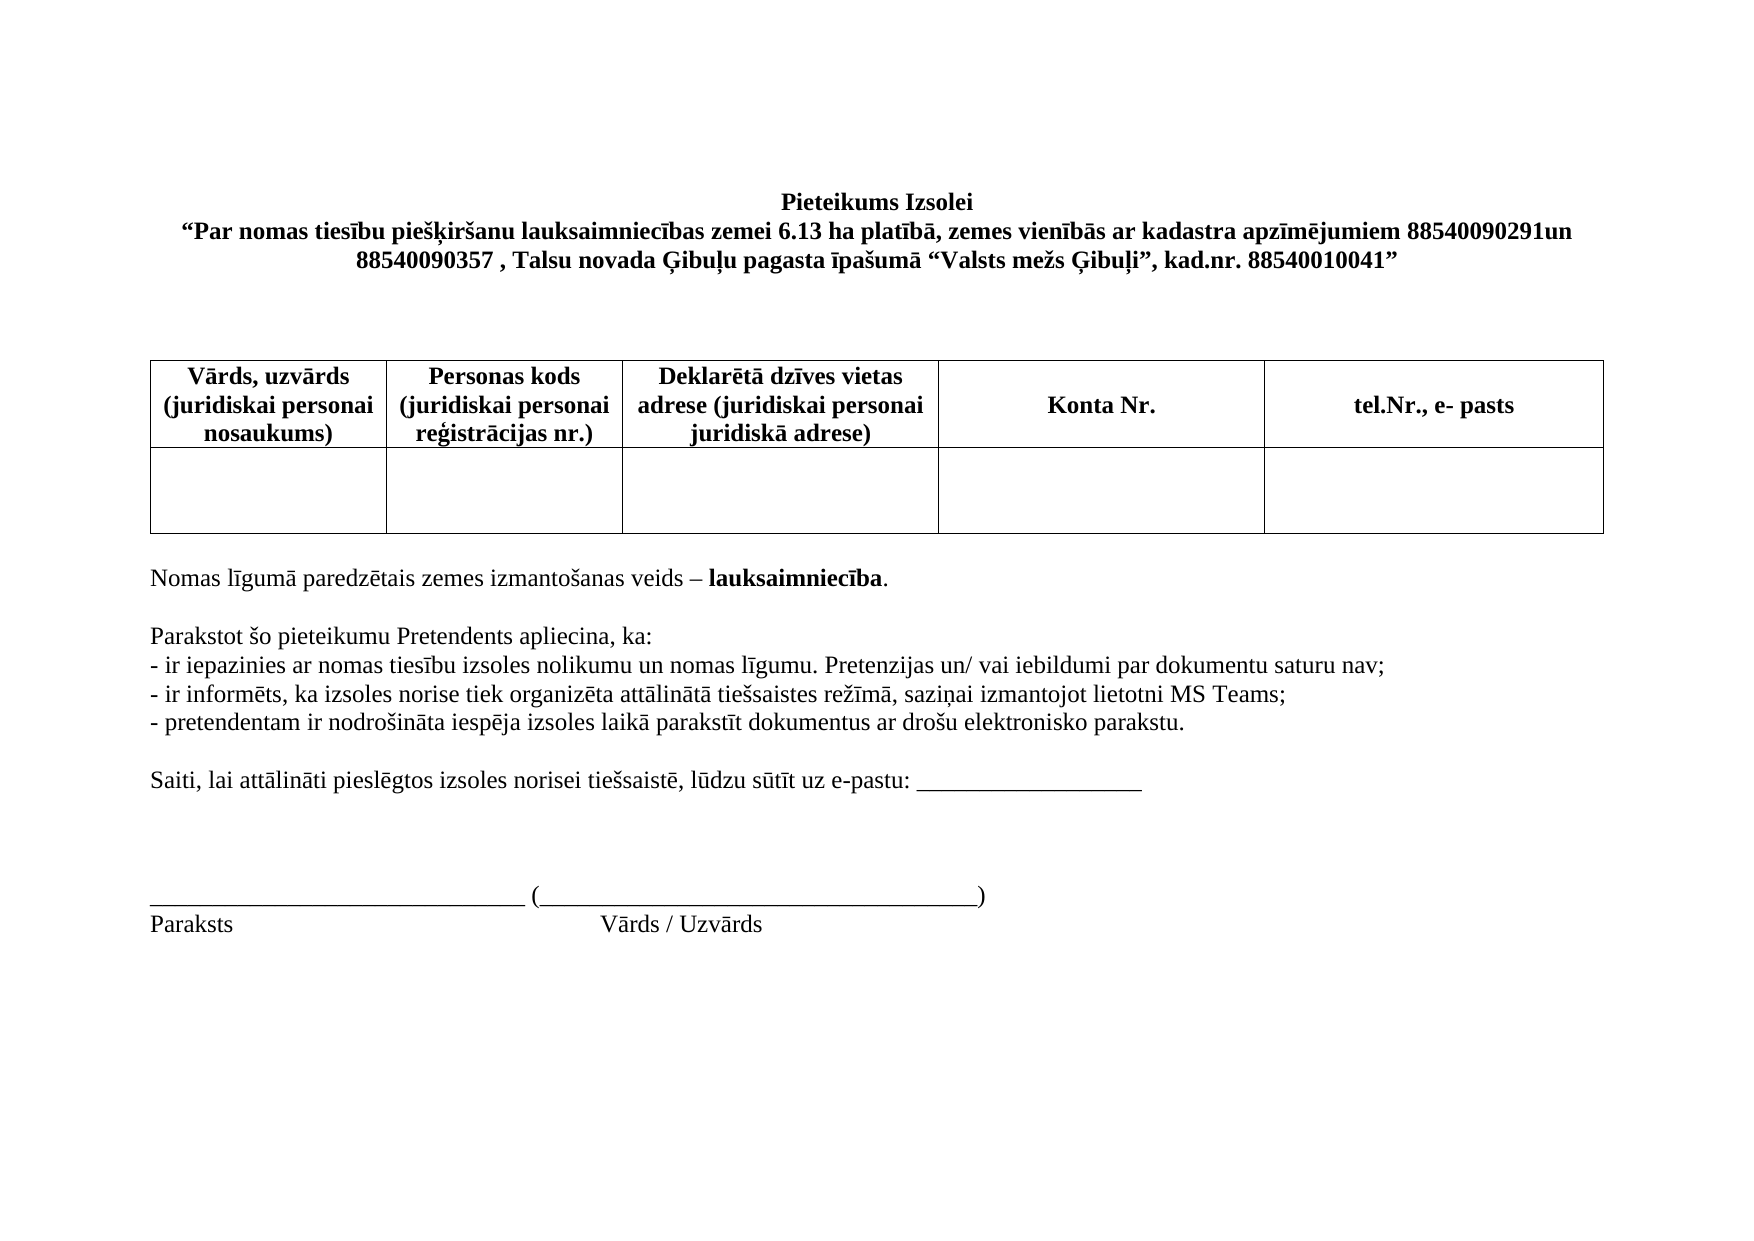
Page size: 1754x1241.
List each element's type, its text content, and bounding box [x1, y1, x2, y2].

text - ir iepazinies ar nomas tiesību izsoles nolikumu un nomas līgumu. Pretenzijas un/ vai iebildumi par dokumentu saturu nav; [150, 650, 1604, 679]
table_header Personas kods (juridiskai personai reģistrācijas nr.) [387, 361, 622, 447]
table_header Konta Nr. [939, 361, 1264, 447]
text Nomas līgumā paredzētais zemes izmantošanas veids – lauksaimniecība. [150, 563, 1604, 592]
table_cell [1265, 448, 1603, 533]
text Saiti, lai attālināti pieslēgtos izsoles norisei tiešsaistē, lūdzu sūtīt uz e-pastu: __________________ [150, 765, 1604, 794]
text - pretendentam ir nodrošināta iespēja izsoles laikā parakstīt dokumentus ar drošu elektronisko parakstu. [150, 707, 1604, 736]
text Parakstot šo pieteikumu Pretendents apliecina, ka: [150, 621, 1604, 650]
text - ir informēts, ka izsoles norise tiek organizēta attālinātā tiešsaistes režīmā, saziņai izmantojot lietotni MS Teams; [150, 679, 1604, 707]
table_header tel.Nr., e- pasts [1265, 361, 1603, 447]
table_cell [151, 448, 386, 533]
table_cell [623, 448, 938, 533]
table_header Deklarētā dzīves vietas adrese (juridiskai personai juridiskā adrese) [623, 361, 938, 447]
table_cell [387, 448, 622, 533]
table_cell [939, 448, 1264, 533]
text Pieteikums Izsolei [150, 187, 1604, 216]
text ______________________________ (___________________________________) [150, 880, 1604, 909]
table_header Vārds, uzvārds (juridiskai personai nosaukums) [151, 361, 386, 447]
text Paraksts Vārds / Uzvārds [150, 909, 1604, 938]
text “Par nomas tiesību piešķiršanu lauksaimniecības zemei 6.13 ha platībā, zemes vienībās ar kadastra apzīmējumiem 88540090291un 88540090357 , Talsu novada Ģibuļu pagasta īpašumā “Valsts mežs Ģibuļi”, kad.nr. 88540010041” [150, 216, 1604, 274]
